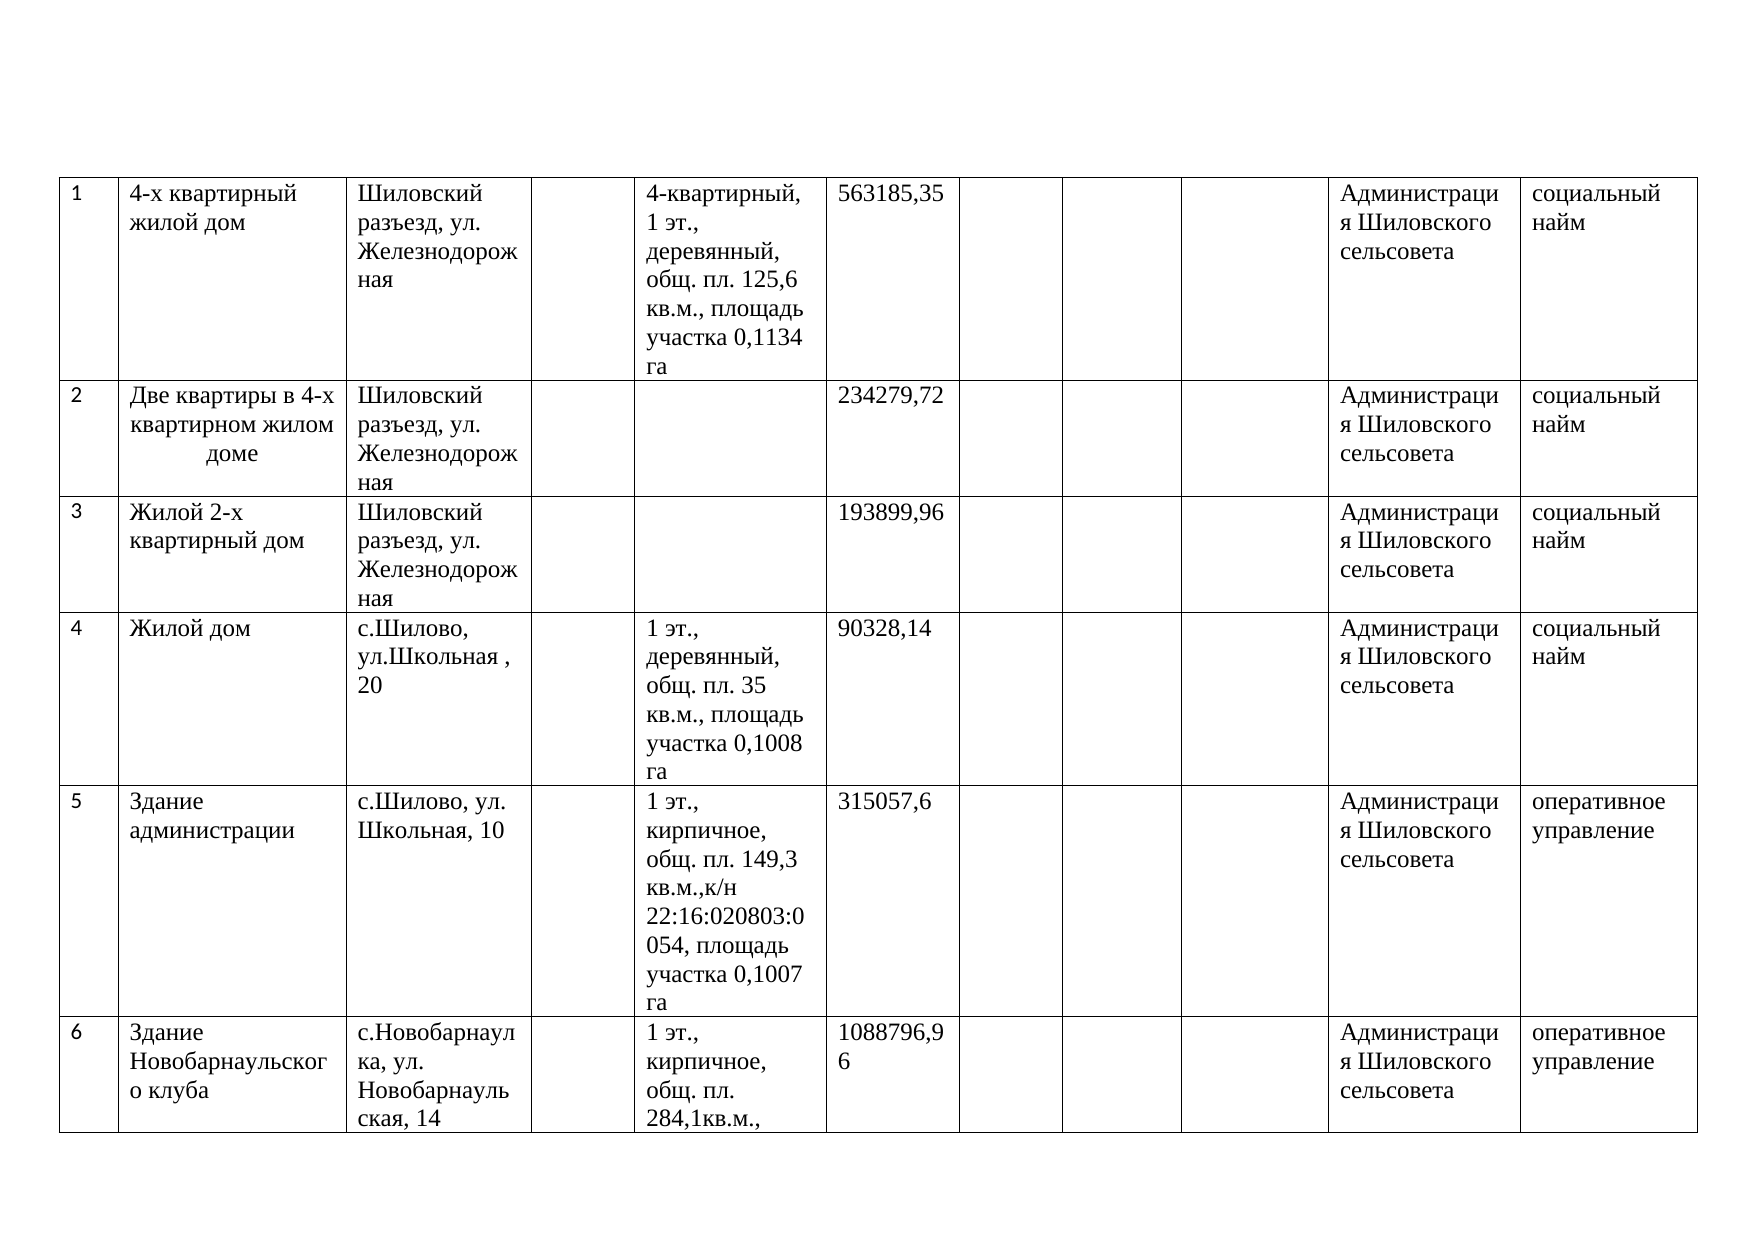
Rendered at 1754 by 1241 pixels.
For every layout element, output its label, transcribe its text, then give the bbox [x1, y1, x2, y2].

table_cell 1 эт., кирпичное, общ. пл. 149,3 кв.м.,к/н 22:16:020803:0054, площадь участка 0,1007 га [635, 786, 826, 1016]
table_cell с.Шилово, ул.Школьная ,20 [347, 613, 531, 785]
table_cell [960, 786, 1062, 1016]
table_cell [1063, 178, 1181, 379]
table_cell [1063, 1017, 1181, 1132]
table_cell 1 эт., деревянный, общ. пл. 35 кв.м., площадь участка 0,1008 га [635, 613, 826, 785]
table_cell [1063, 613, 1181, 785]
table_cell [1063, 497, 1181, 612]
table_cell 5 [60, 786, 118, 1016]
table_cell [1521, 1017, 1697, 1132]
table_cell 4-х квартирный жилой дом [119, 178, 346, 379]
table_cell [635, 1017, 826, 1132]
table_cell Шиловский разъезд, ул. Железнодорожная [347, 381, 531, 496]
table_cell 2 [60, 381, 118, 496]
table_cell [960, 381, 1062, 496]
table_cell [635, 497, 826, 612]
table_cell Администрация Шиловского сельсовета [1329, 786, 1520, 1016]
table_cell [1182, 1017, 1328, 1132]
table_cell Жилой 2-х квартирный дом [119, 497, 346, 612]
table_cell [1182, 786, 1328, 1016]
table_cell 3 [60, 497, 118, 612]
table_cell социальный найм [1521, 497, 1697, 612]
table_cell Администрация Шиловского сельсовета [1329, 178, 1520, 379]
table_cell Две квартиры в 4-х квартирном жилом доме [119, 381, 346, 496]
table_cell [960, 613, 1062, 785]
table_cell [1329, 1017, 1520, 1132]
table_cell 193899,96 [827, 497, 959, 612]
table_cell оперативное управление [1521, 786, 1697, 1016]
table_cell [960, 1017, 1062, 1132]
table_cell 6 [60, 1017, 118, 1132]
table_cell [1182, 613, 1328, 785]
table_cell [532, 786, 634, 1016]
table_cell Администрация Шиловского сельсовета [1329, 381, 1520, 496]
table_cell [532, 497, 634, 612]
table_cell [347, 1017, 531, 1132]
table_cell 234279,72 [827, 381, 959, 496]
table_cell [960, 178, 1062, 379]
table_cell [532, 613, 634, 785]
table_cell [119, 1017, 346, 1132]
table_cell Здание администрации [119, 786, 346, 1016]
table_cell [532, 1017, 634, 1132]
table_cell Шиловский разъезд, ул. Железнодорожная [347, 497, 531, 612]
table_cell 4-квартирный, 1 эт., деревянный, общ. пл. 125,6 кв.м., площадь участка 0,1134 га [635, 178, 826, 379]
table_cell Жилой дом [119, 613, 346, 785]
table_cell [1182, 497, 1328, 612]
table_cell [1063, 381, 1181, 496]
table_cell [532, 381, 634, 496]
table_cell Шиловский разъезд, ул. Железнодорожная [347, 178, 531, 379]
table_cell социальный найм [1521, 613, 1697, 785]
table_cell 4 [60, 613, 118, 785]
table_cell [532, 178, 634, 379]
table_cell социальный найм [1521, 178, 1697, 379]
table_cell Администрация Шиловского сельсовета [1329, 497, 1520, 612]
table_cell [960, 497, 1062, 612]
table_cell 1088796,96 [827, 1017, 959, 1132]
table_cell [635, 381, 826, 496]
table_cell с.Шилово, ул. Школьная, 10 [347, 786, 531, 1016]
table_cell 315057,6 [827, 786, 959, 1016]
table_cell 90328,14 [827, 613, 959, 785]
table_cell [1063, 786, 1181, 1016]
table_cell 1 [60, 178, 118, 379]
table_cell социальный найм [1521, 381, 1697, 496]
table_cell [1182, 381, 1328, 496]
table_cell 563185,35 [827, 178, 959, 379]
table_cell [1182, 178, 1328, 379]
table_cell Администрация Шиловского сельсовета [1329, 613, 1520, 785]
